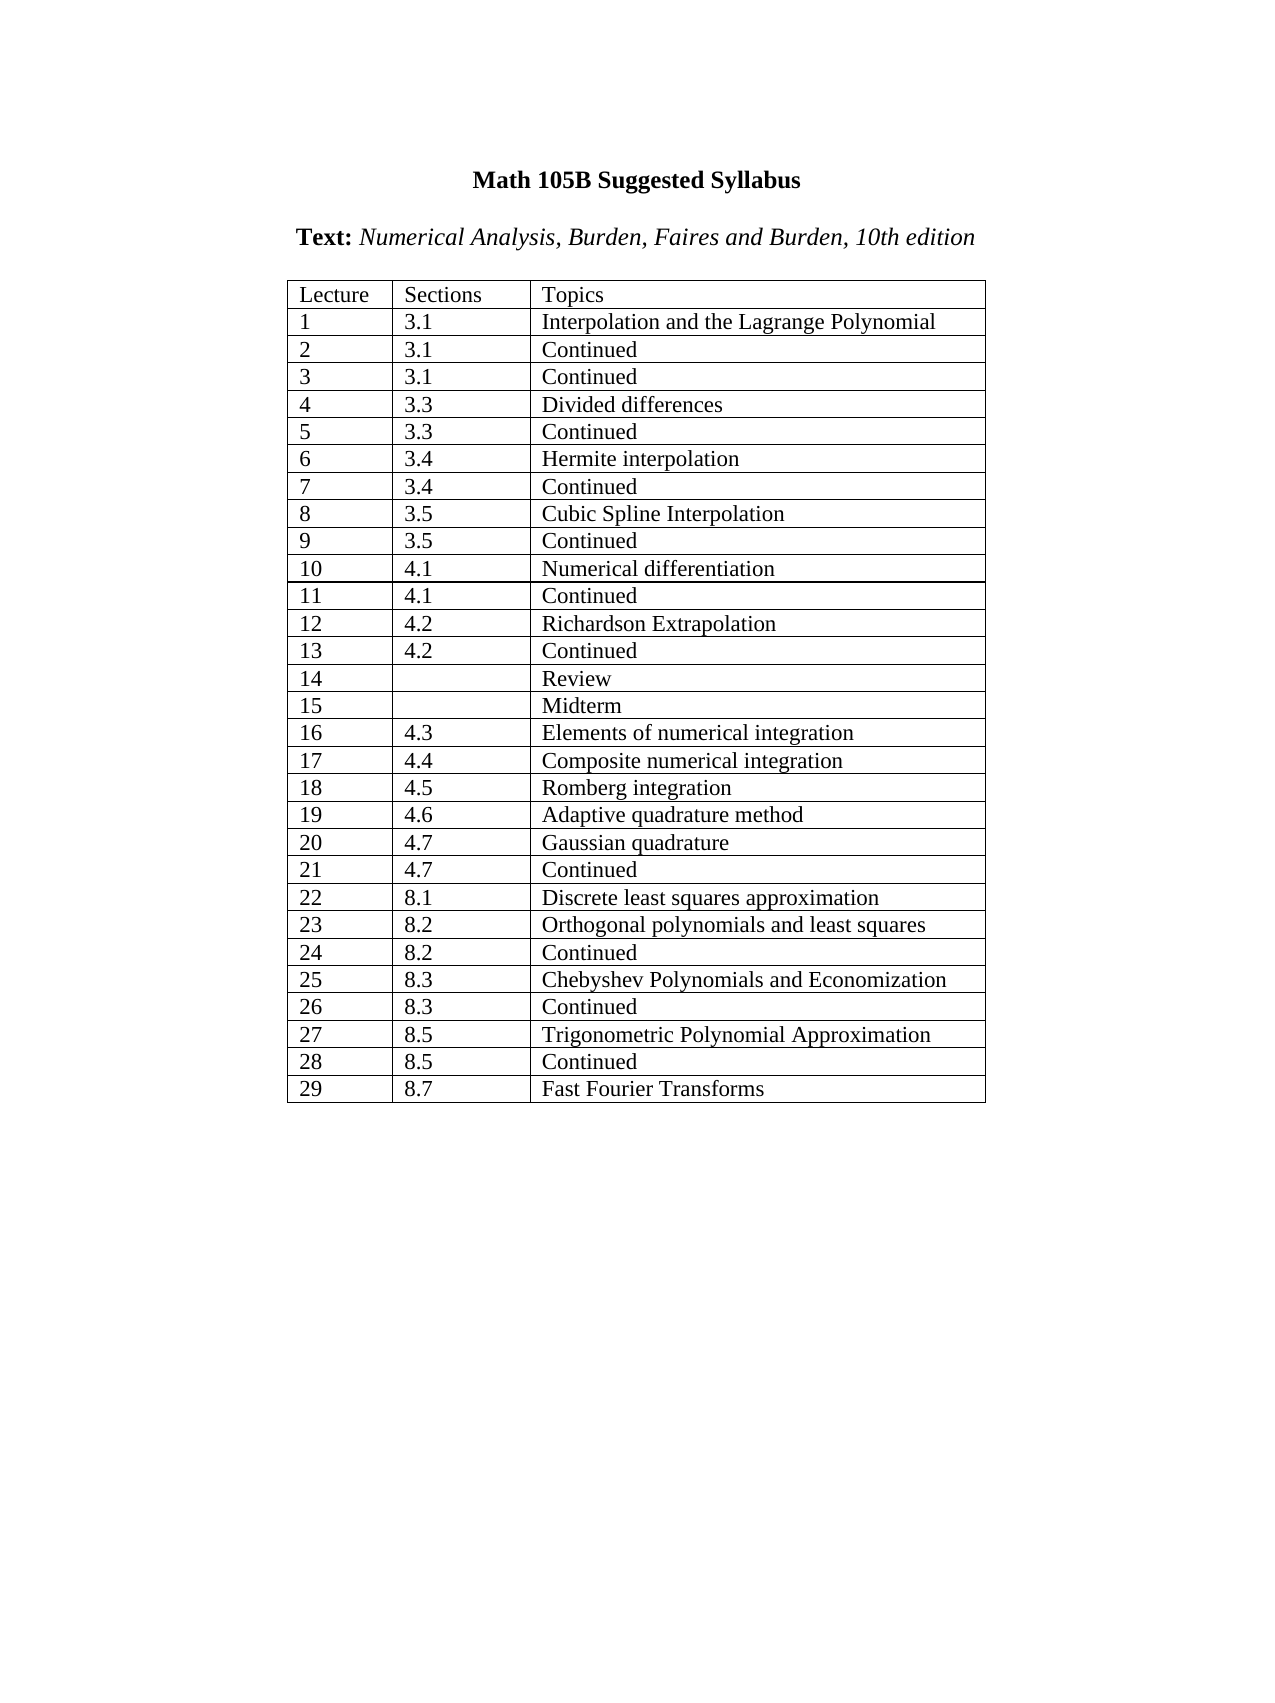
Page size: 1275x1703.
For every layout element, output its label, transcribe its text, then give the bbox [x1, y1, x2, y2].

table_cell 4.7 [393, 829, 530, 855]
table_cell Romberg integration [531, 774, 985, 801]
table_cell 3.5 [393, 500, 530, 527]
table_cell 2 [288, 336, 392, 362]
table_cell 10 [288, 555, 392, 581]
table_cell 17 [288, 747, 392, 773]
table_cell 19 [288, 802, 392, 828]
table_cell Continued [531, 637, 985, 663]
table_cell 16 [288, 719, 392, 746]
table_cell 24 [288, 939, 392, 965]
table_cell Interpolation and the Lagrange Polynomial [531, 309, 985, 335]
text Math 105B Suggested Syllabus [136, 165, 1137, 194]
table_cell 14 [288, 665, 392, 691]
table_cell Discrete least squares approximation [531, 884, 985, 910]
table_cell 3.3 [393, 418, 530, 444]
table_cell Continued [531, 363, 985, 389]
table_cell [393, 665, 530, 691]
table_cell 8.5 [393, 1021, 530, 1047]
table_cell 8.3 [393, 966, 530, 992]
table_cell Continued [531, 939, 985, 965]
table_cell 6 [288, 445, 392, 472]
table_cell Continued [531, 528, 985, 554]
table_cell 4 [288, 391, 392, 417]
table_header Lecture [288, 281, 392, 307]
table_cell 8.2 [393, 939, 530, 965]
table_cell [393, 692, 530, 718]
table_cell 15 [288, 692, 392, 718]
table_cell 23 [288, 911, 392, 937]
table_cell 12 [288, 610, 392, 636]
table_cell 7 [288, 473, 392, 499]
text Text: Numerical Analysis, Burden, Faires and Burden, 10th edition [136, 222, 1137, 251]
table_cell 4.4 [393, 747, 530, 773]
table_cell 18 [288, 774, 392, 801]
table_cell 3.1 [393, 309, 530, 335]
table_cell 4.2 [393, 637, 530, 663]
table_cell Composite numerical integration [531, 747, 985, 773]
table_cell 4.7 [393, 856, 530, 883]
table_cell 3.5 [393, 528, 530, 554]
table_cell 5 [288, 418, 392, 444]
table_cell Midterm [531, 692, 985, 718]
table_cell 3 [288, 363, 392, 389]
table_cell 3.1 [393, 336, 530, 362]
table_cell 11 [288, 583, 392, 609]
table_cell 27 [288, 1021, 392, 1047]
table_cell 9 [288, 528, 392, 554]
table_cell Richardson Extrapolation [531, 610, 985, 636]
table_cell 8.2 [393, 911, 530, 937]
table_cell 28 [288, 1048, 392, 1074]
table_cell Hermite interpolation [531, 445, 985, 472]
table_cell 8.3 [393, 993, 530, 1020]
table_cell Adaptive quadrature method [531, 802, 985, 828]
table_cell 8.5 [393, 1048, 530, 1074]
table_cell 21 [288, 856, 392, 883]
table_cell 8 [288, 500, 392, 527]
table_cell Continued [531, 418, 985, 444]
table_cell Cubic Spline Interpolation [531, 500, 985, 527]
table_cell Trigonometric Polynomial Approximation [531, 1021, 985, 1047]
table_cell Divided differences [531, 391, 985, 417]
table_cell 26 [288, 993, 392, 1020]
table_cell 20 [288, 829, 392, 855]
table_cell 22 [288, 884, 392, 910]
table_cell 3.4 [393, 445, 530, 472]
table_cell 4.5 [393, 774, 530, 801]
table_cell Continued [531, 856, 985, 883]
table_cell Continued [531, 583, 985, 609]
table_cell 4.1 [393, 555, 530, 581]
table_cell Numerical differentiation [531, 555, 985, 581]
table_cell Continued [531, 993, 985, 1020]
table_cell 4.6 [393, 802, 530, 828]
table_cell 25 [288, 966, 392, 992]
table_cell Continued [531, 336, 985, 362]
table_cell 4.1 [393, 583, 530, 609]
table_cell Continued [531, 1048, 985, 1074]
table_cell 29 [288, 1076, 392, 1102]
table_cell 3.4 [393, 473, 530, 499]
table_cell 8.7 [393, 1076, 530, 1102]
table_cell Fast Fourier Transforms [531, 1076, 985, 1102]
table_header Topics [531, 281, 985, 307]
table_cell 1 [288, 309, 392, 335]
table_cell Orthogonal polynomials and least squares [531, 911, 985, 937]
table_cell 3.3 [393, 391, 530, 417]
table_header Sections [393, 281, 530, 307]
table_cell Elements of numerical integration [531, 719, 985, 746]
table_cell 8.1 [393, 884, 530, 910]
table_cell Chebyshev Polynomials and Economization [531, 966, 985, 992]
table_cell 3.1 [393, 363, 530, 389]
table_cell 4.3 [393, 719, 530, 746]
table_cell Continued [531, 473, 985, 499]
table_cell 4.2 [393, 610, 530, 636]
table_cell Gaussian quadrature [531, 829, 985, 855]
table_cell 13 [288, 637, 392, 663]
table_cell Review [531, 665, 985, 691]
